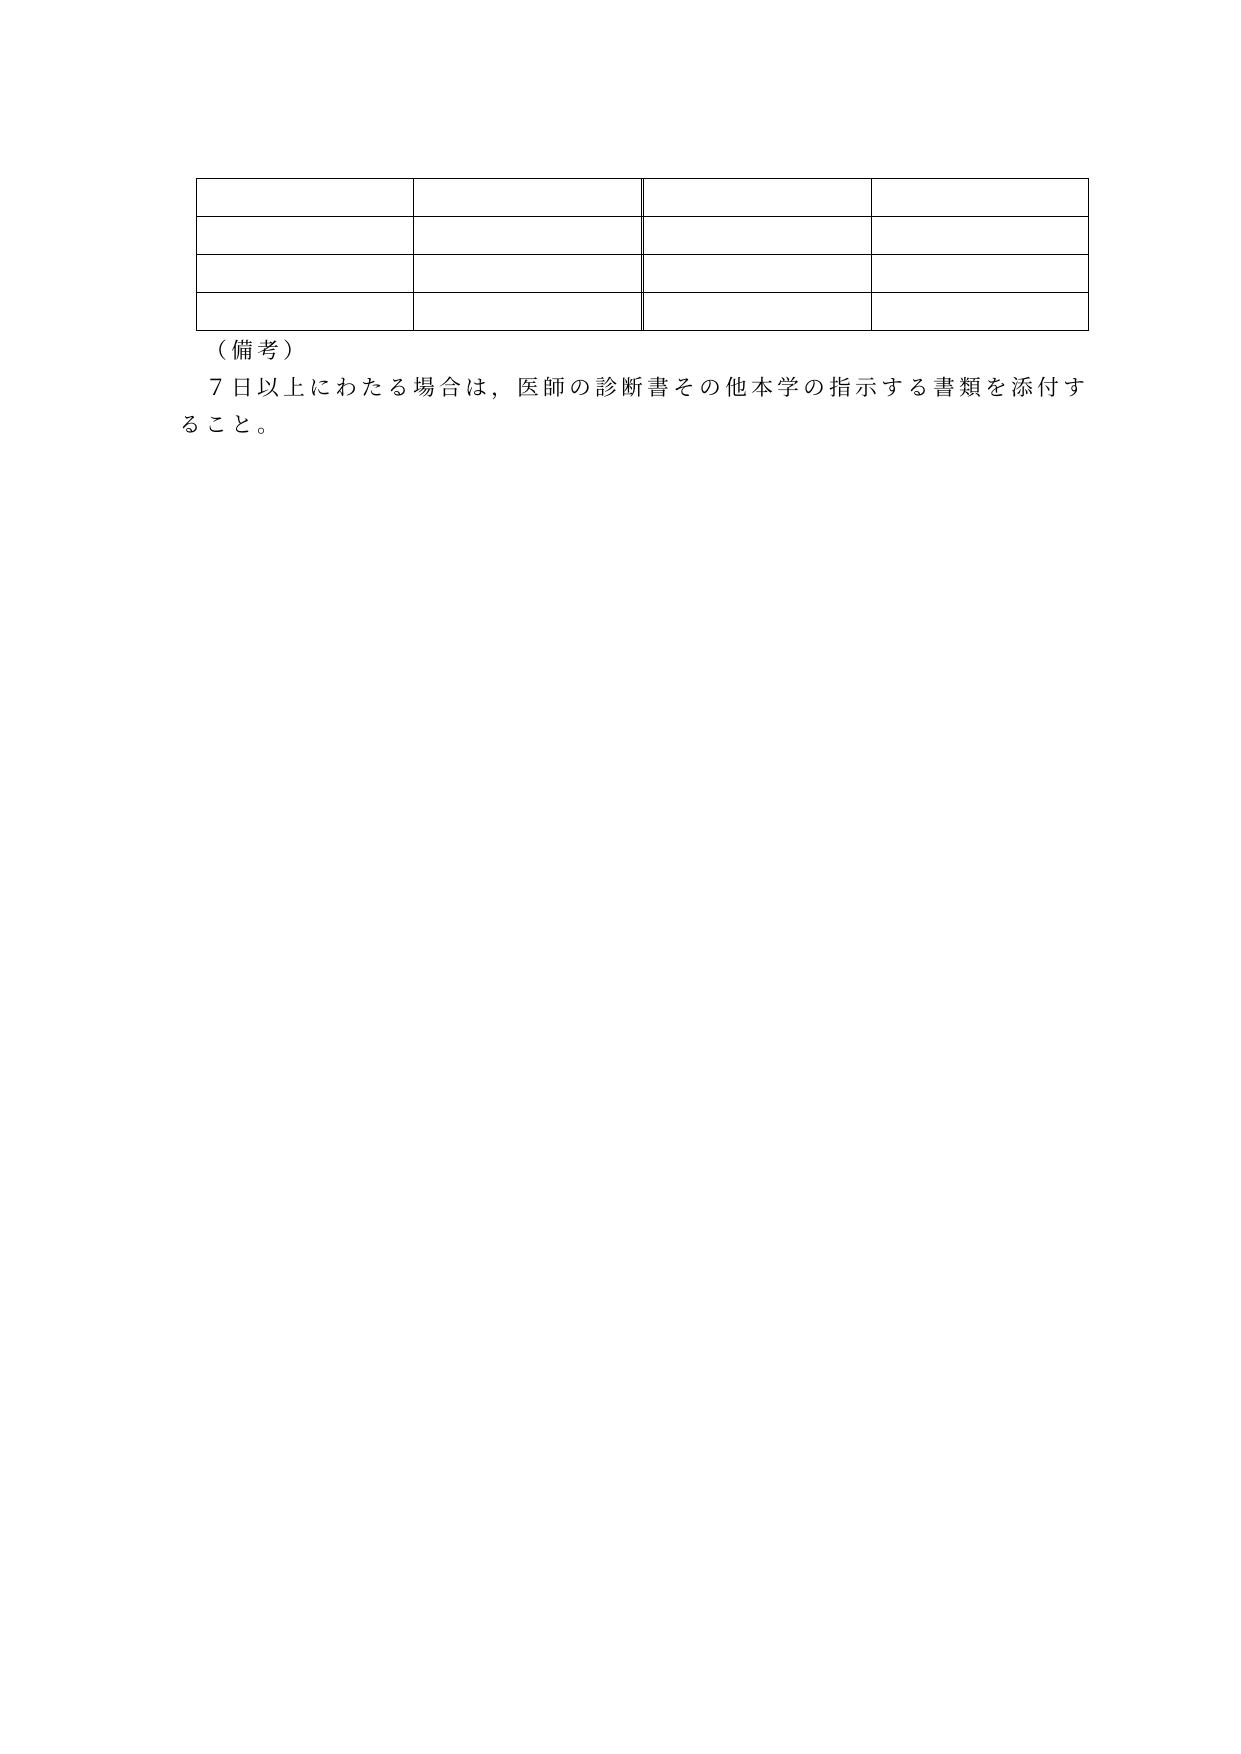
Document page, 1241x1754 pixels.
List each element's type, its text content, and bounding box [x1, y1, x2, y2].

text （備考） [179, 331, 1091, 367]
table_cell [414, 217, 641, 254]
table_cell [644, 179, 871, 216]
table_cell [872, 179, 1088, 216]
table_cell [872, 255, 1088, 292]
table_cell [872, 217, 1088, 254]
table_cell [644, 255, 871, 292]
table_cell [197, 179, 413, 216]
table_cell [644, 293, 871, 329]
table_cell [197, 293, 413, 329]
table_cell [414, 255, 641, 292]
table_cell [644, 217, 871, 254]
table_cell [197, 217, 413, 254]
text ７日以上にわたる場合は，医師の診断書その他本学の指示する書類を添付すること。 [179, 367, 1091, 441]
table_cell [872, 293, 1088, 329]
table_cell [197, 255, 413, 292]
table_cell [414, 293, 641, 329]
table_cell [414, 179, 641, 216]
